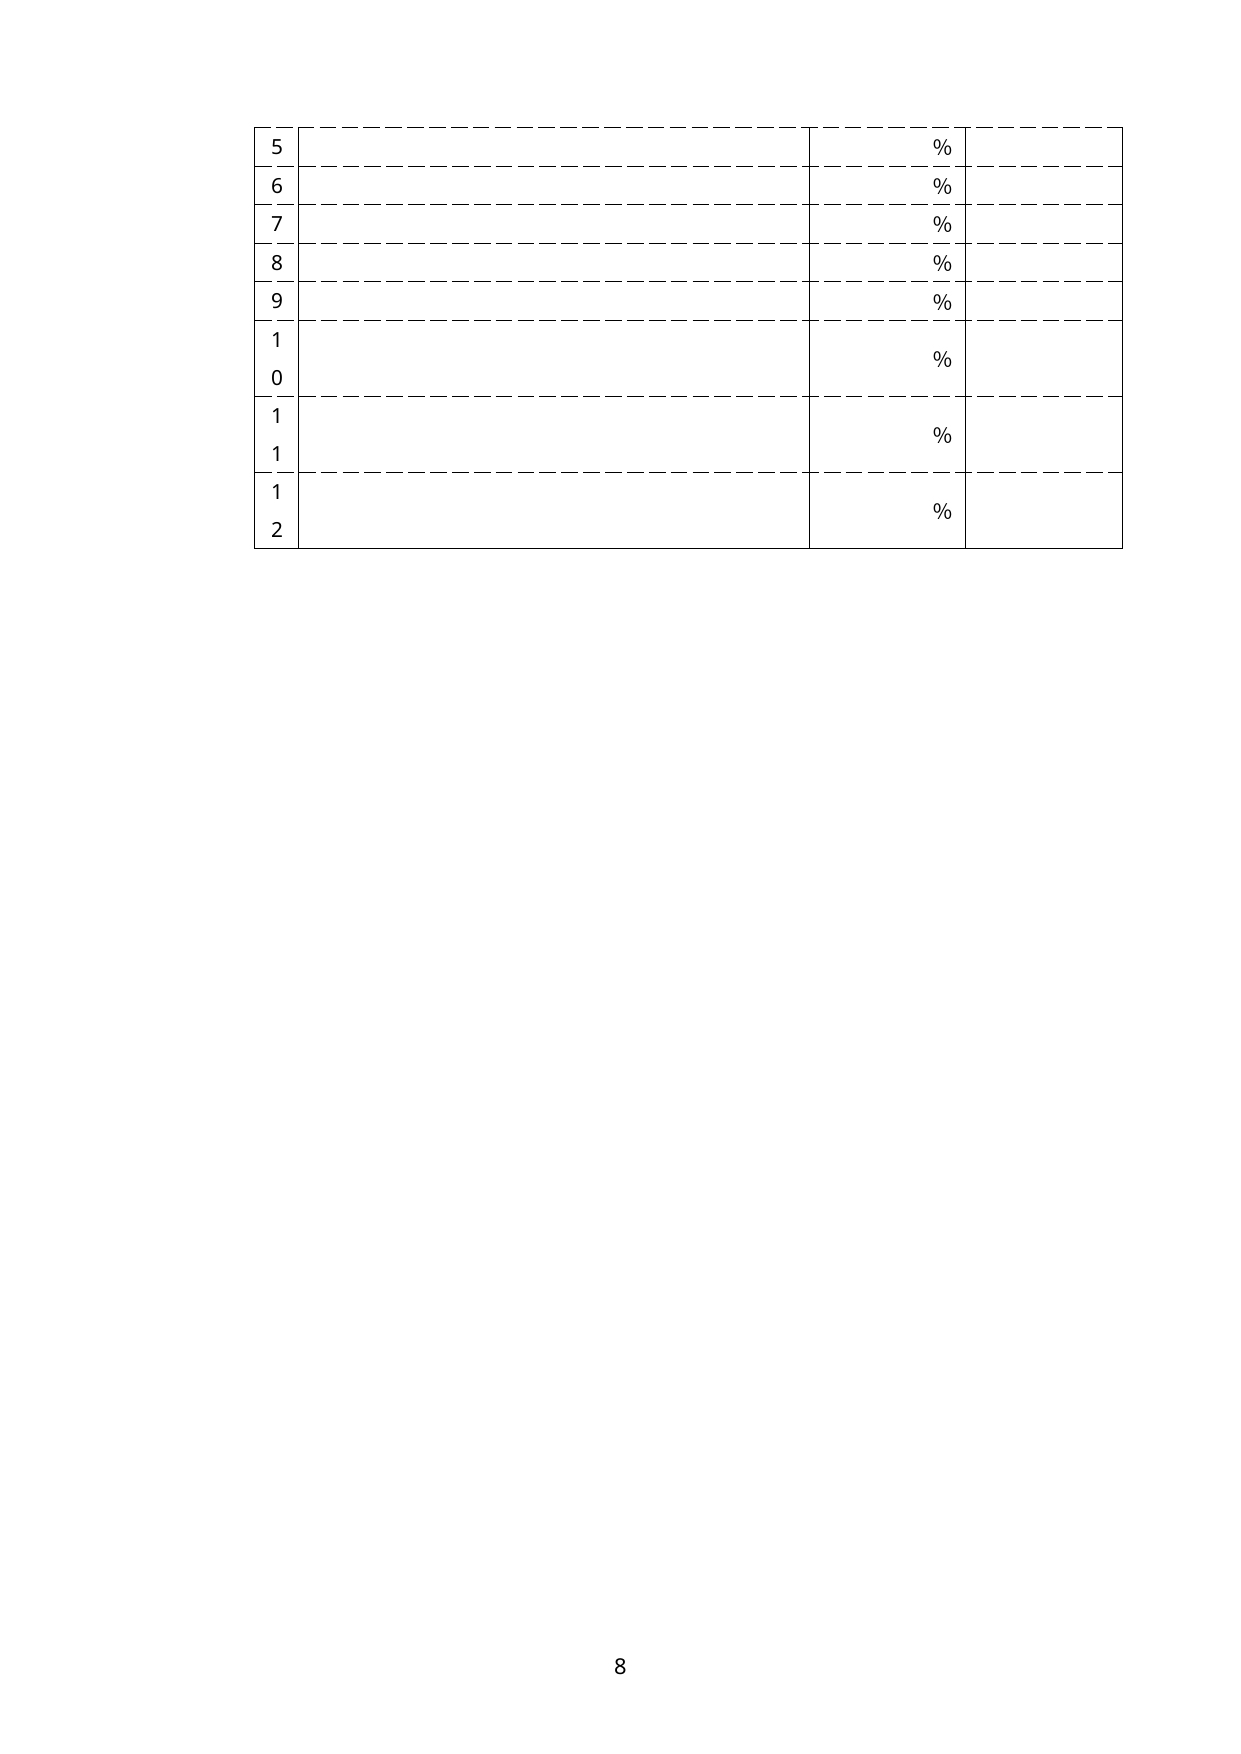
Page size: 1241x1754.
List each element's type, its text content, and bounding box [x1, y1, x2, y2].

table_cell ％ [919, 204, 965, 243]
table_cell [810, 166, 919, 204]
table_cell 12 [255, 472, 298, 548]
table_cell ％ [919, 320, 965, 396]
table_cell [299, 396, 809, 472]
table_cell 5 [255, 127, 298, 166]
table_cell [810, 243, 919, 281]
table_cell ％ [919, 472, 965, 548]
table_cell ％ [919, 281, 965, 320]
table_cell [810, 281, 919, 320]
table_cell [810, 320, 919, 396]
table_cell [966, 472, 1122, 548]
table_cell [299, 166, 809, 204]
table_cell 10 [255, 320, 298, 396]
table_cell [299, 320, 809, 396]
table_cell [966, 320, 1122, 396]
table_cell ％ [919, 243, 965, 281]
table_cell ％ [919, 127, 965, 166]
table_cell 9 [255, 281, 298, 320]
table_cell [299, 243, 809, 281]
table_cell [299, 472, 809, 548]
table_cell [299, 127, 809, 166]
table_cell ％ [919, 396, 965, 472]
table_cell [966, 396, 1122, 472]
table_cell 6 [255, 166, 298, 204]
table_cell 11 [255, 396, 298, 472]
table_cell 8 [255, 243, 298, 281]
table_cell [810, 127, 919, 166]
table_cell [299, 281, 809, 320]
table_cell [966, 166, 1122, 204]
table_cell ％ [919, 166, 965, 204]
table_cell 7 [255, 204, 298, 243]
table_cell [966, 127, 1122, 166]
table_cell [810, 396, 919, 472]
table_cell [299, 204, 809, 243]
table_cell [966, 281, 1122, 320]
table_cell [810, 204, 919, 243]
table_cell [810, 472, 919, 548]
table_cell [966, 243, 1122, 281]
table_cell [966, 204, 1122, 243]
